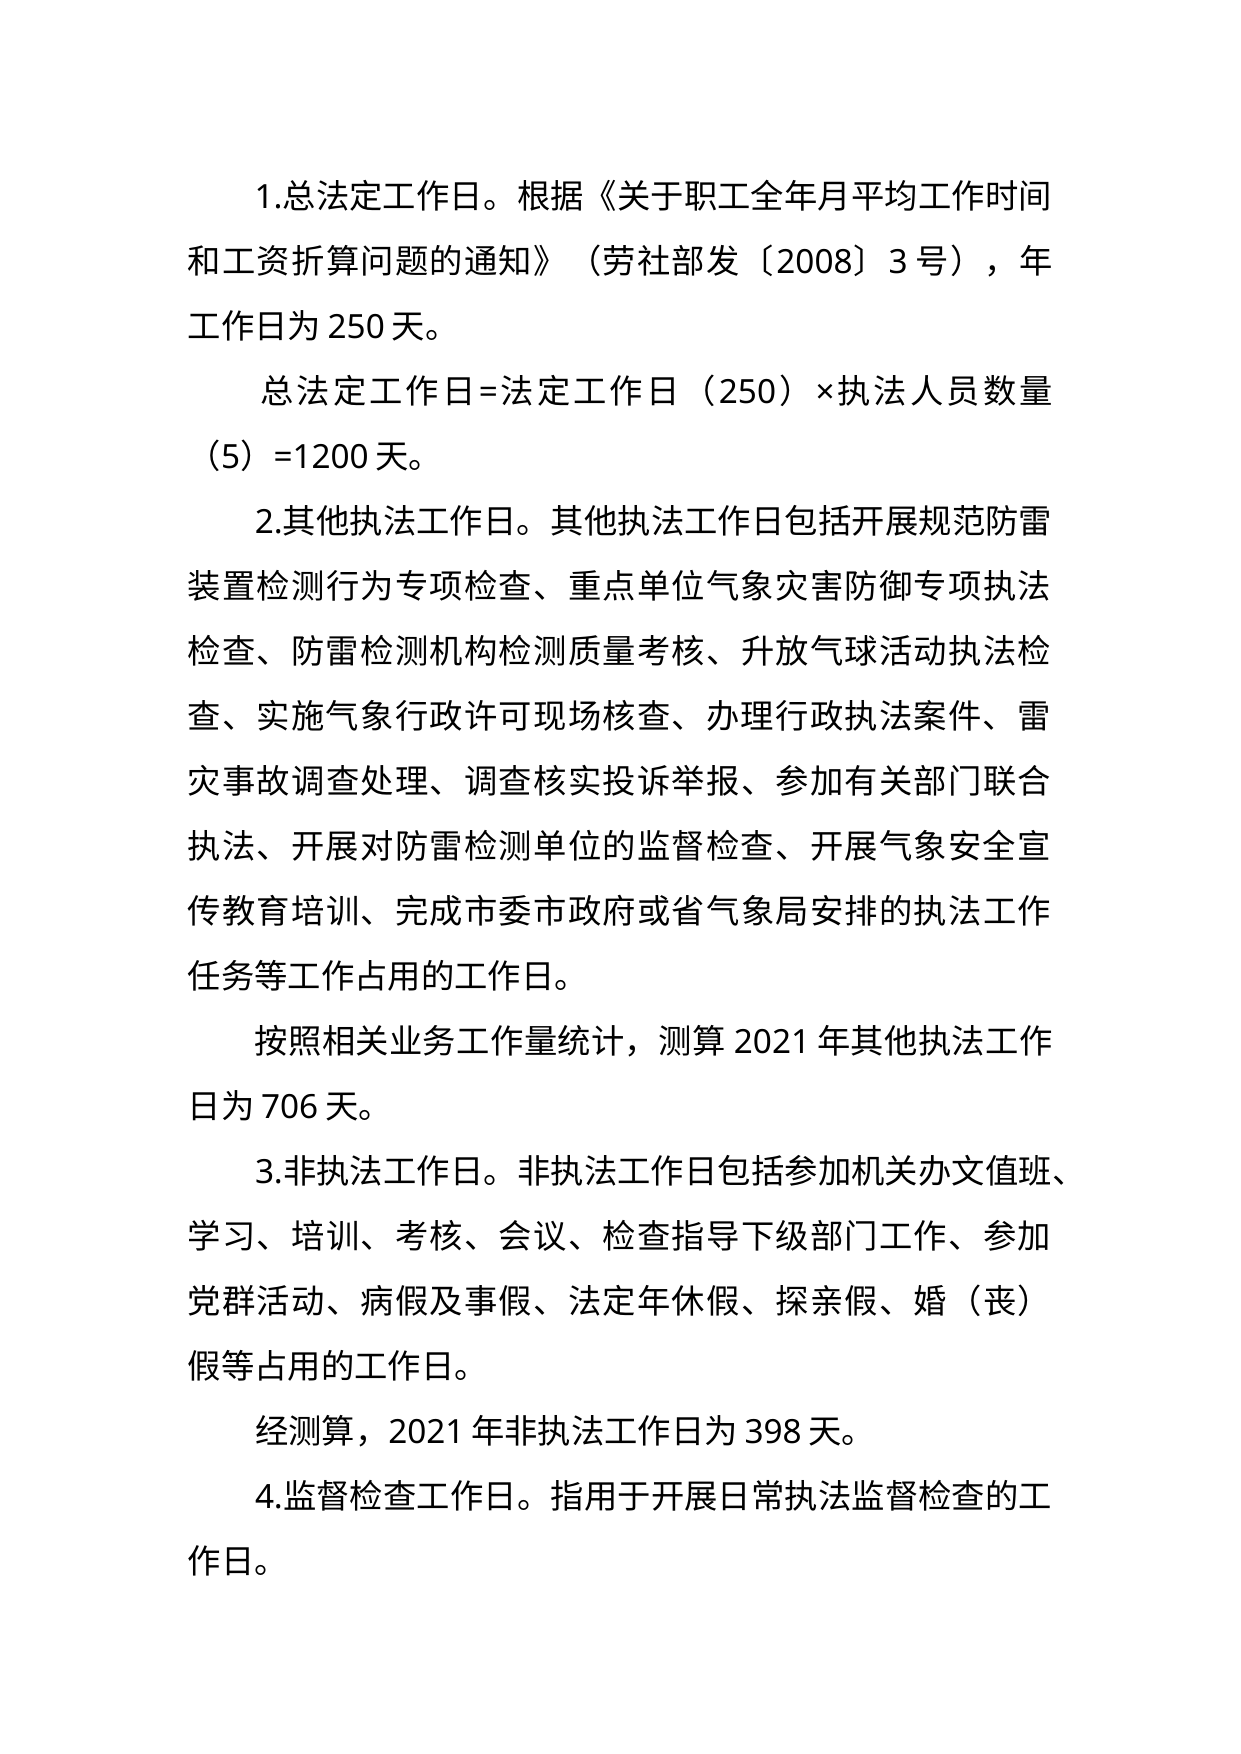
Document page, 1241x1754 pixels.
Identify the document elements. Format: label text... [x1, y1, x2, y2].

text 总法定工作日=法定工作日（250）×执法人员数量（5）=1200天。 [187, 357, 1053, 487]
text 经测算，2021年非执法工作日为398天。 [187, 1397, 1053, 1462]
text 按照相关业务工作量统计，测算2021年其他执法工作日为706天。 [187, 1007, 1053, 1137]
text 3.非执法工作日。非执法工作日包括参加机关办文值班、学习、培训、考核、会议、检查指导下级部门工作、参加党群活动、病假及事假、法定年休假、探亲假、婚（丧）假等占用的工作日。 [187, 1137, 1053, 1397]
text 2.其他执法工作日。其他执法工作日包括开展规范防雷装置检测行为专项检查、重点单位气象灾害防御专项执法检查、防雷检测机构检测质量考核、升放气球活动执法检查、实施气象行政许可现场核查、办理行政执法案件、雷灾事故调查处理、调查核实投诉举报、参加有关部门联合执法、开展对防雷检测单位的监督检查、开展气象安全宣传教育培训、完成市委市政府或省气象局安排的执法工作任务等工作占用的工作日。 [187, 487, 1053, 1007]
text 4.监督检查工作日。指用于开展日常执法监督检查的工作日。 [187, 1462, 1053, 1592]
text 1.总法定工作日。根据《关于职工全年月平均工作时间和工资折算问题的通知》（劳社部发〔2008〕3号），年工作日为250天。 [187, 162, 1053, 357]
